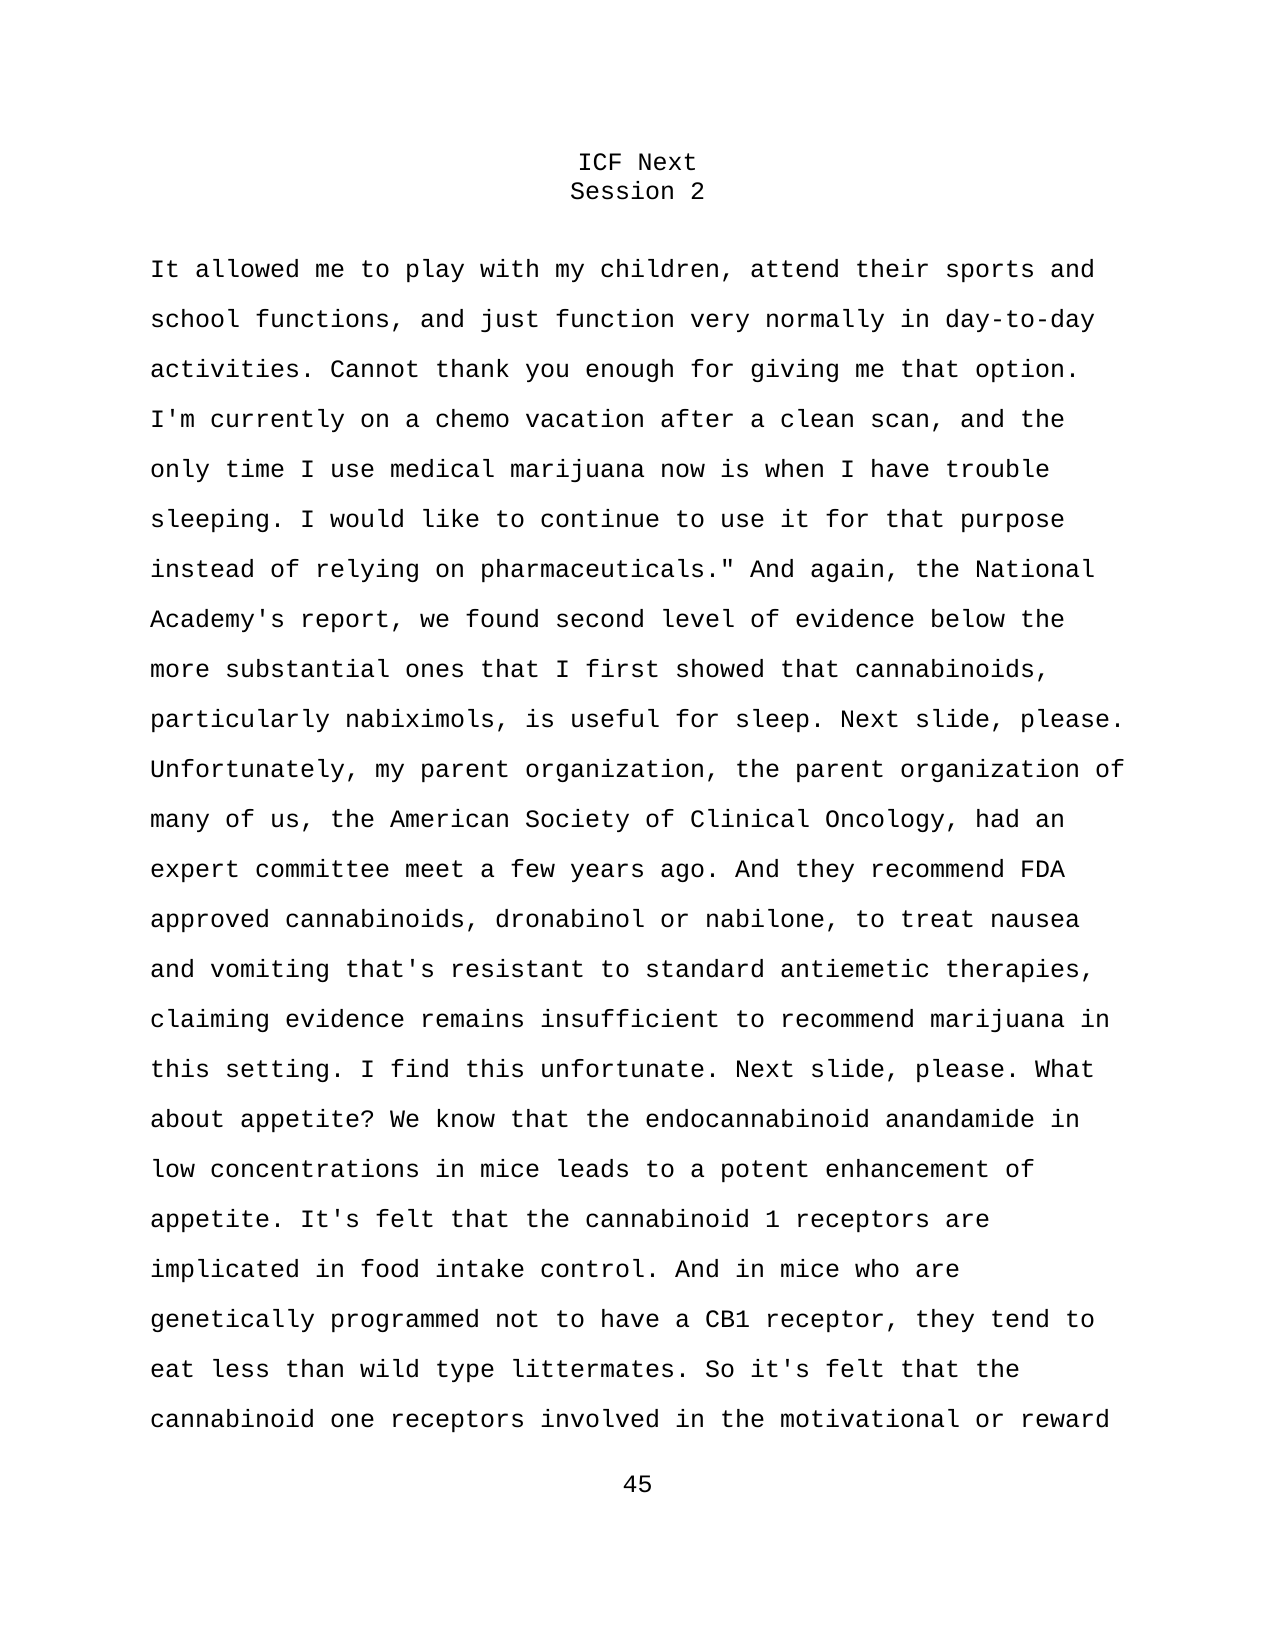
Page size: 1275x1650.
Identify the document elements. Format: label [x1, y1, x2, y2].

text [150, 235, 1125, 1435]
